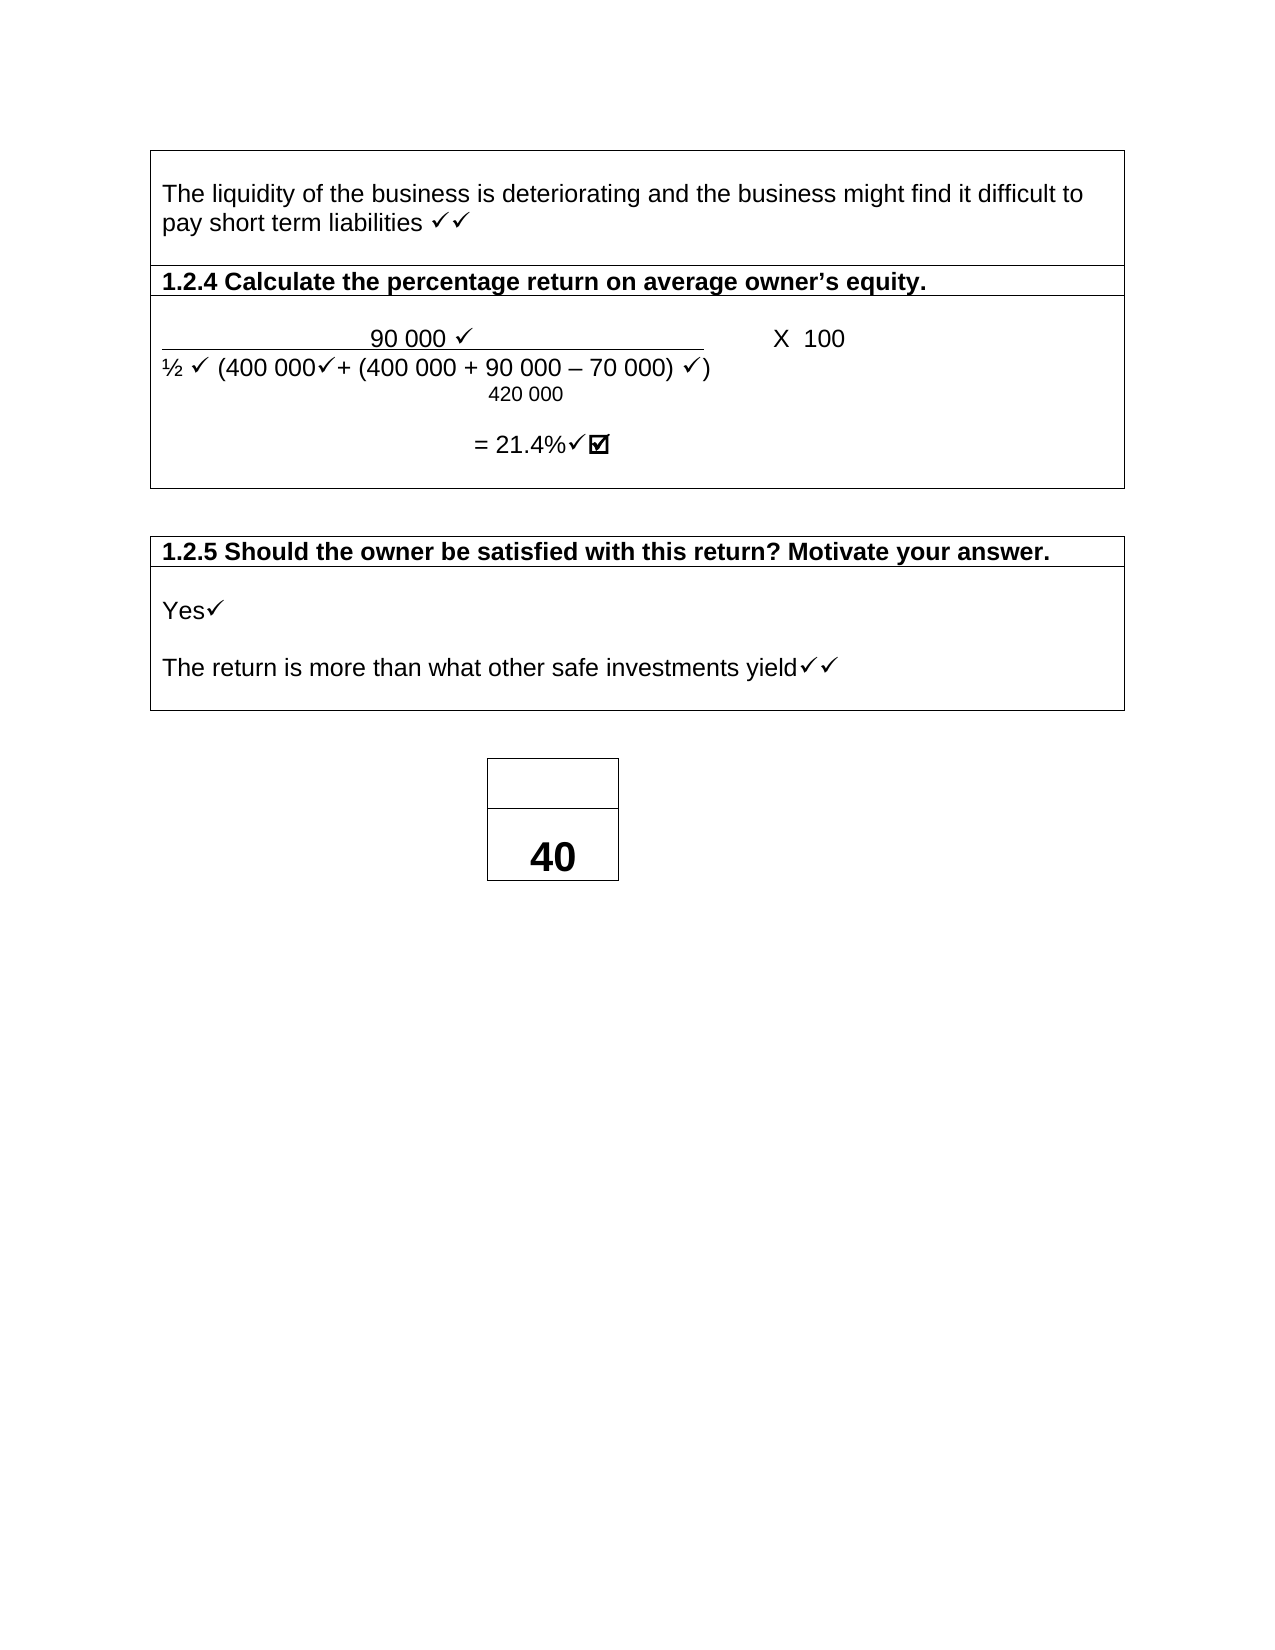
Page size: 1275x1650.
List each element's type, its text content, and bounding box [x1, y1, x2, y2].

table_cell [151, 151, 1124, 265]
table_cell 1.2.4 Calculate the percentage return on average owner’s equity. [151, 266, 1124, 295]
table_cell 90 000 X 100 ½ (400 000+ (400 000 + 90 000 – 70 000) ) 420 000 = 21.4% [151, 296, 1124, 487]
table_header [488, 759, 618, 807]
table_cell Yes The return is more than what other safe investments yield [151, 567, 1124, 710]
table_header 1.2.5 Should the owner be satisfied with this return? Motivate your answer. [151, 537, 1124, 566]
table_cell 40 [488, 809, 618, 880]
